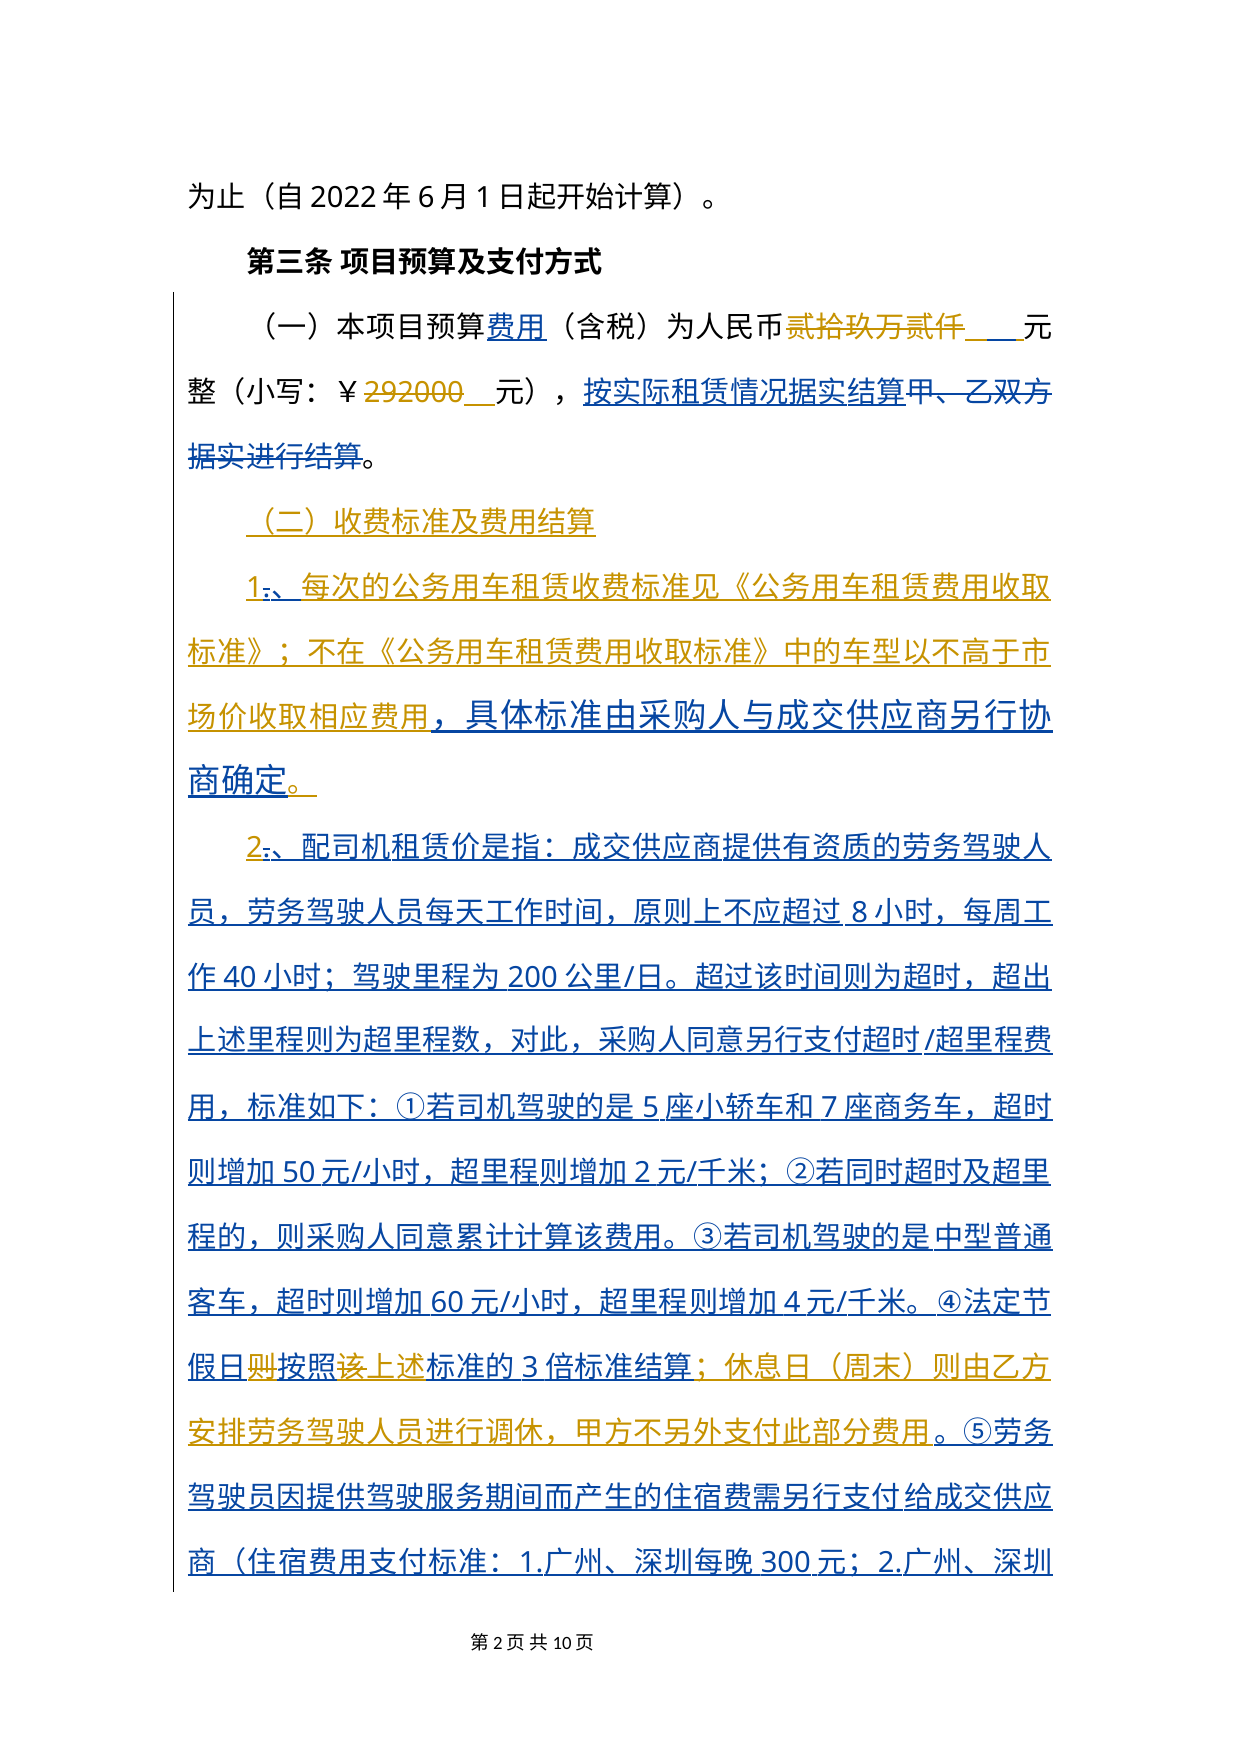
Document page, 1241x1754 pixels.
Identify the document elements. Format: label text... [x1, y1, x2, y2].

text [187, 162, 1053, 227]
text 。 [187, 1120, 1053, 1592]
text 第三条 项目预算及支付方式 （一）本项目预算（含税）为人民币元整（小写：￥元），。 [187, 227, 1053, 487]
text 。 [187, 812, 1053, 1119]
